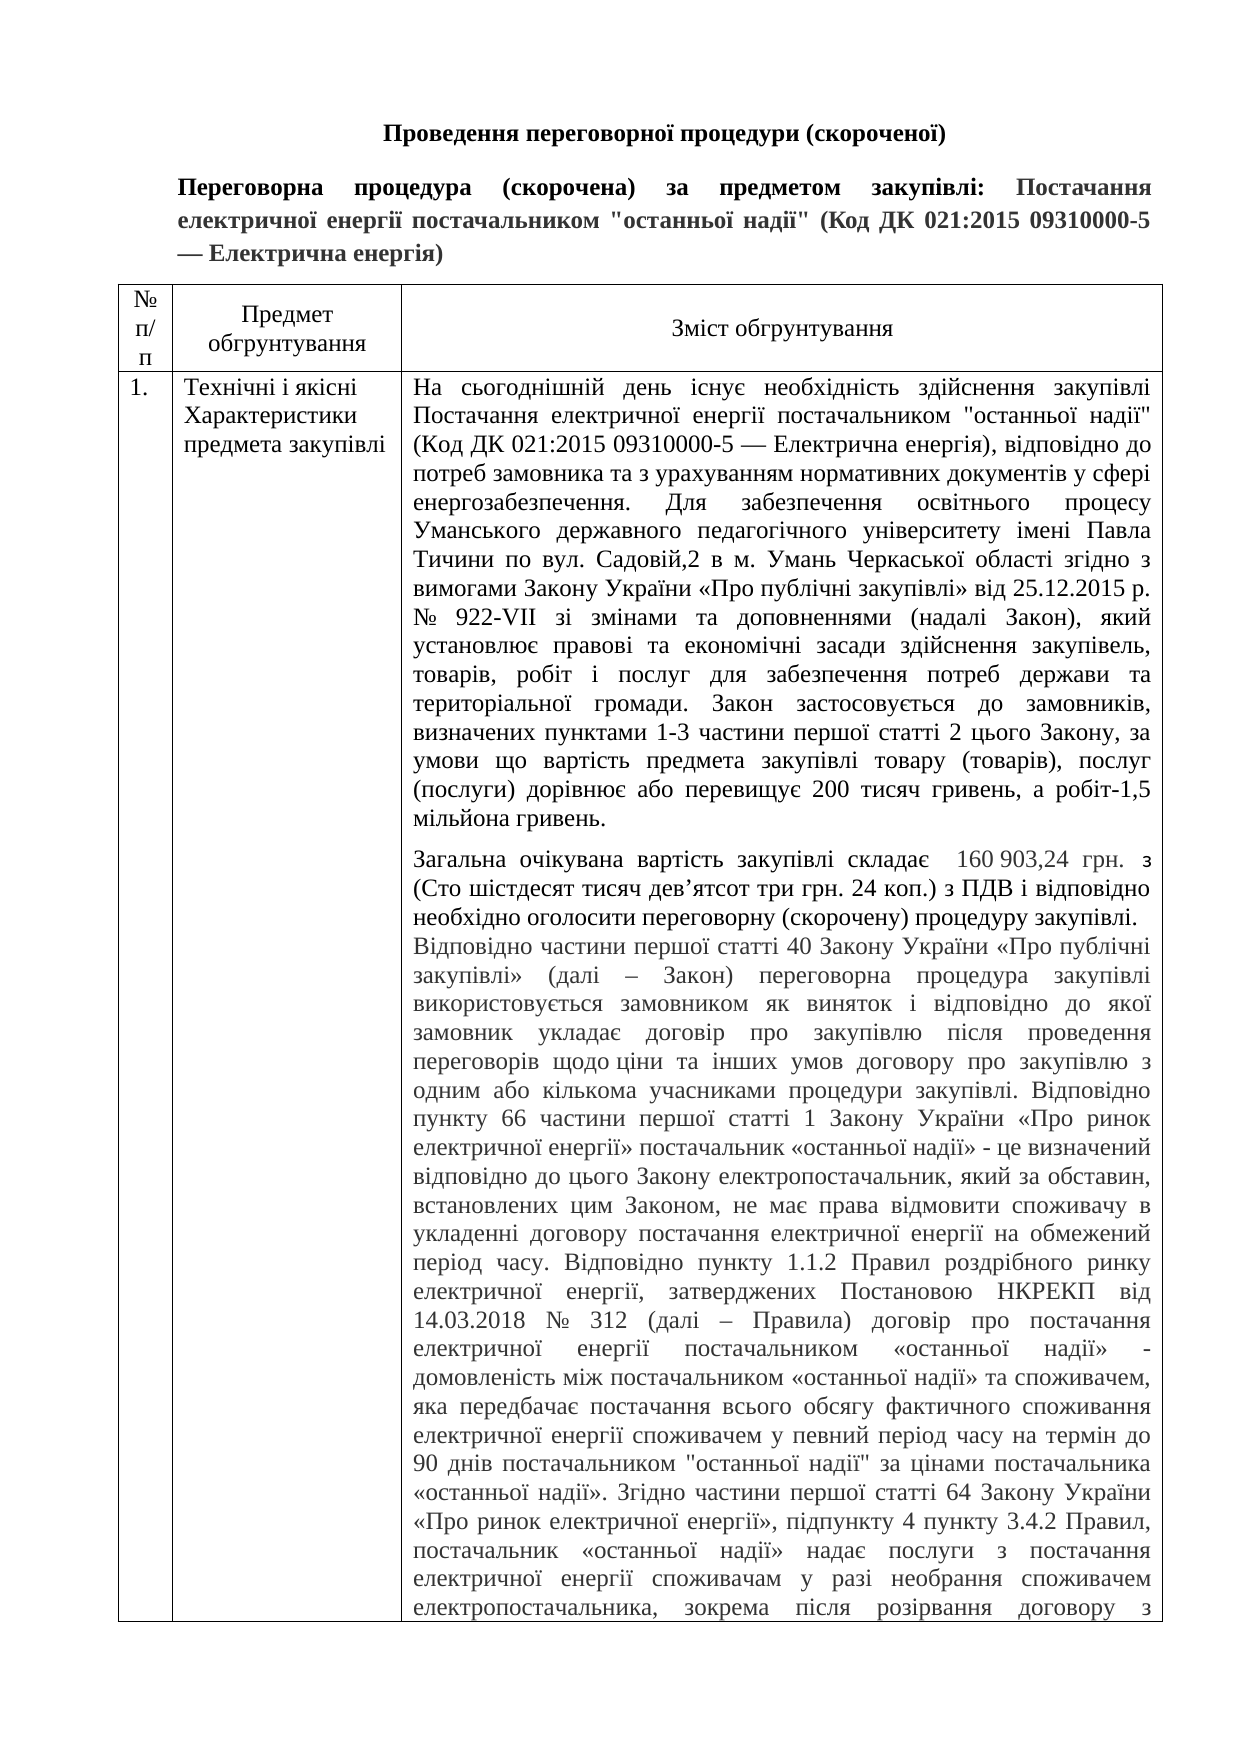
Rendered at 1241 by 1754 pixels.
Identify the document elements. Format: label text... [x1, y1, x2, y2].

table_header Предмет обгрунтування [173, 285, 401, 371]
table_header № п/п [119, 285, 172, 371]
table_cell 1. [119, 372, 172, 1621]
table_header Зміст обгрунтування [402, 285, 1162, 371]
subtitle Переговорна процедура (скорочена) за предметом закупівлі: Постачання електричної енергії постачальником "останньої надії" (Код ДК 021:2015 09310000-5 — Електрична енергія) [177, 172, 1152, 267]
text Проведення переговорної процедури (скороченої) [177, 118, 1152, 147]
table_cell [173, 372, 401, 1621]
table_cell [402, 372, 1162, 1621]
